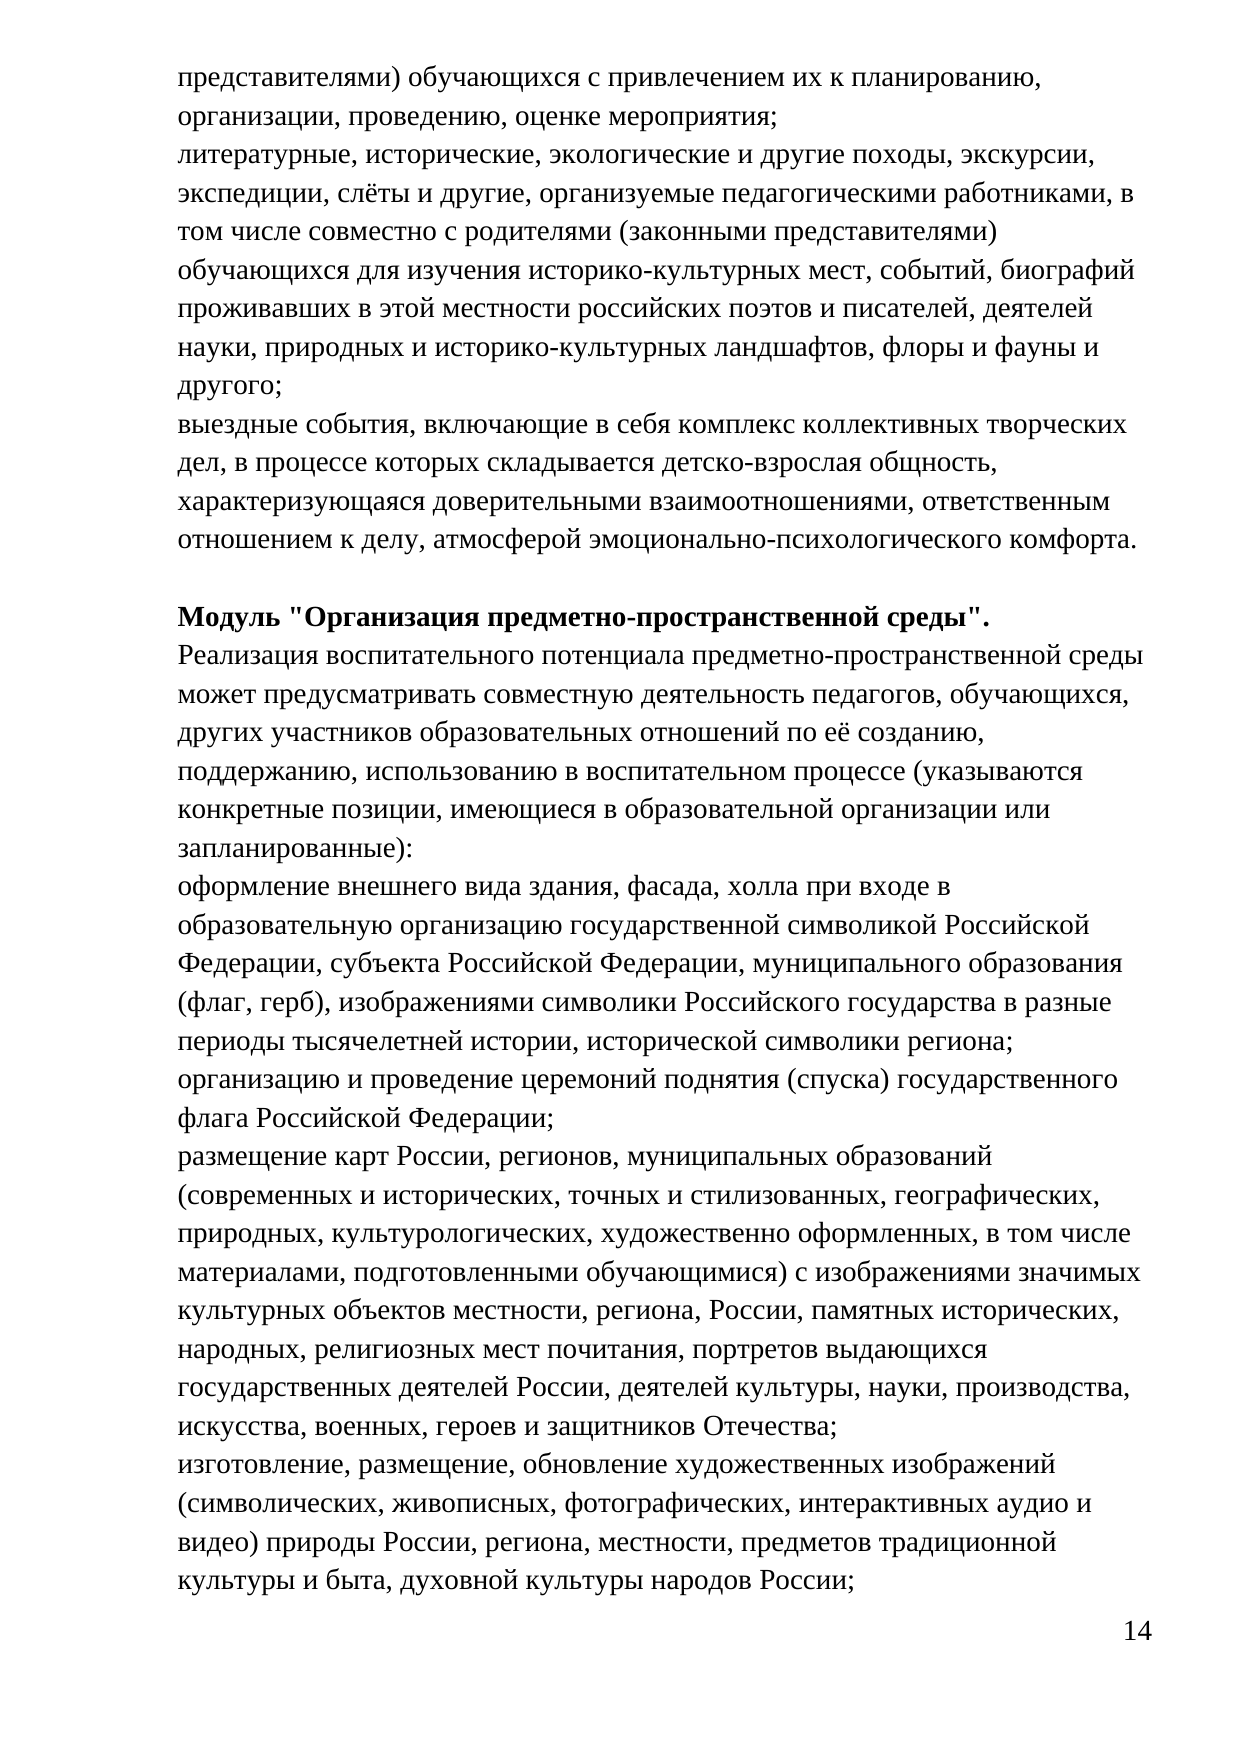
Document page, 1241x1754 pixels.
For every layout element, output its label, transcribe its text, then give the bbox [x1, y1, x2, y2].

text оформление внешнего вида здания, фасада, холла при входе в образовательную организацию государственной символикой Российской Федерации, субъекта Российской Федерации, муниципального образования (флаг, герб), изображениями символики Российского государства в разные периоды тысячелетней истории, исторической символики региона; [177, 868, 1152, 1056]
text выездные события, включающие в себя комплекс коллективных творческих дел, в процессе которых складывается детско-взрослая общность, характеризующаяся доверительными взаимоотношениями, ответственным отношением к делу, атмосферой эмоционально-психологического комфорта. [177, 406, 1152, 555]
text Реализация воспитательного потенциала предметно-пространственной среды может предусматривать совместную деятельность педагогов, обучающихся, других участников образовательных отношений по её созданию, поддержанию, использованию в воспитательном процессе (указываются конкретные позиции, имеющиеся в образовательной организации или запланированные): [177, 637, 1152, 863]
text организацию и проведение церемоний поднятия (спуска) государственного флага Российской Федерации; [177, 1061, 1152, 1133]
text размещение карт России, регионов, муниципальных образований (современных и исторических, точных и стилизованных, географических, природных, культурологических, художественно оформленных, в том числе материалами, подготовленными обучающимися) с изображениями значимых культурных объектов местности, региона, России, памятных исторических, народных, религиозных мест почитания, портретов выдающихся государственных деятелей России, деятелей культуры, науки, производства, искусства, военных, героев и защитников Отечества; [177, 1138, 1152, 1442]
text изготовление, размещение, обновление художественных изображений (символических, живописных, фотографических, интерактивных аудио и видео) природы России, региона, местности, предметов традиционной культуры и быта, духовной культуры народов России; [177, 1447, 1152, 1596]
text литературные, исторические, экологические и другие походы, экскурсии, экспедиции, слёты и другие, организуемые педагогическими работниками, в том числе совместно с родителями (законными представителями) обучающихся для изучения историко-культурных мест, событий, биографий проживавших в этой местности российских поэтов и писателей, деятелей науки, природных и историко-культурных ландшафтов, флоры и фауны и другого; [177, 136, 1152, 401]
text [177, 59, 1152, 131]
text Модуль "Организация предметно-пространственной среды". [177, 599, 1152, 632]
